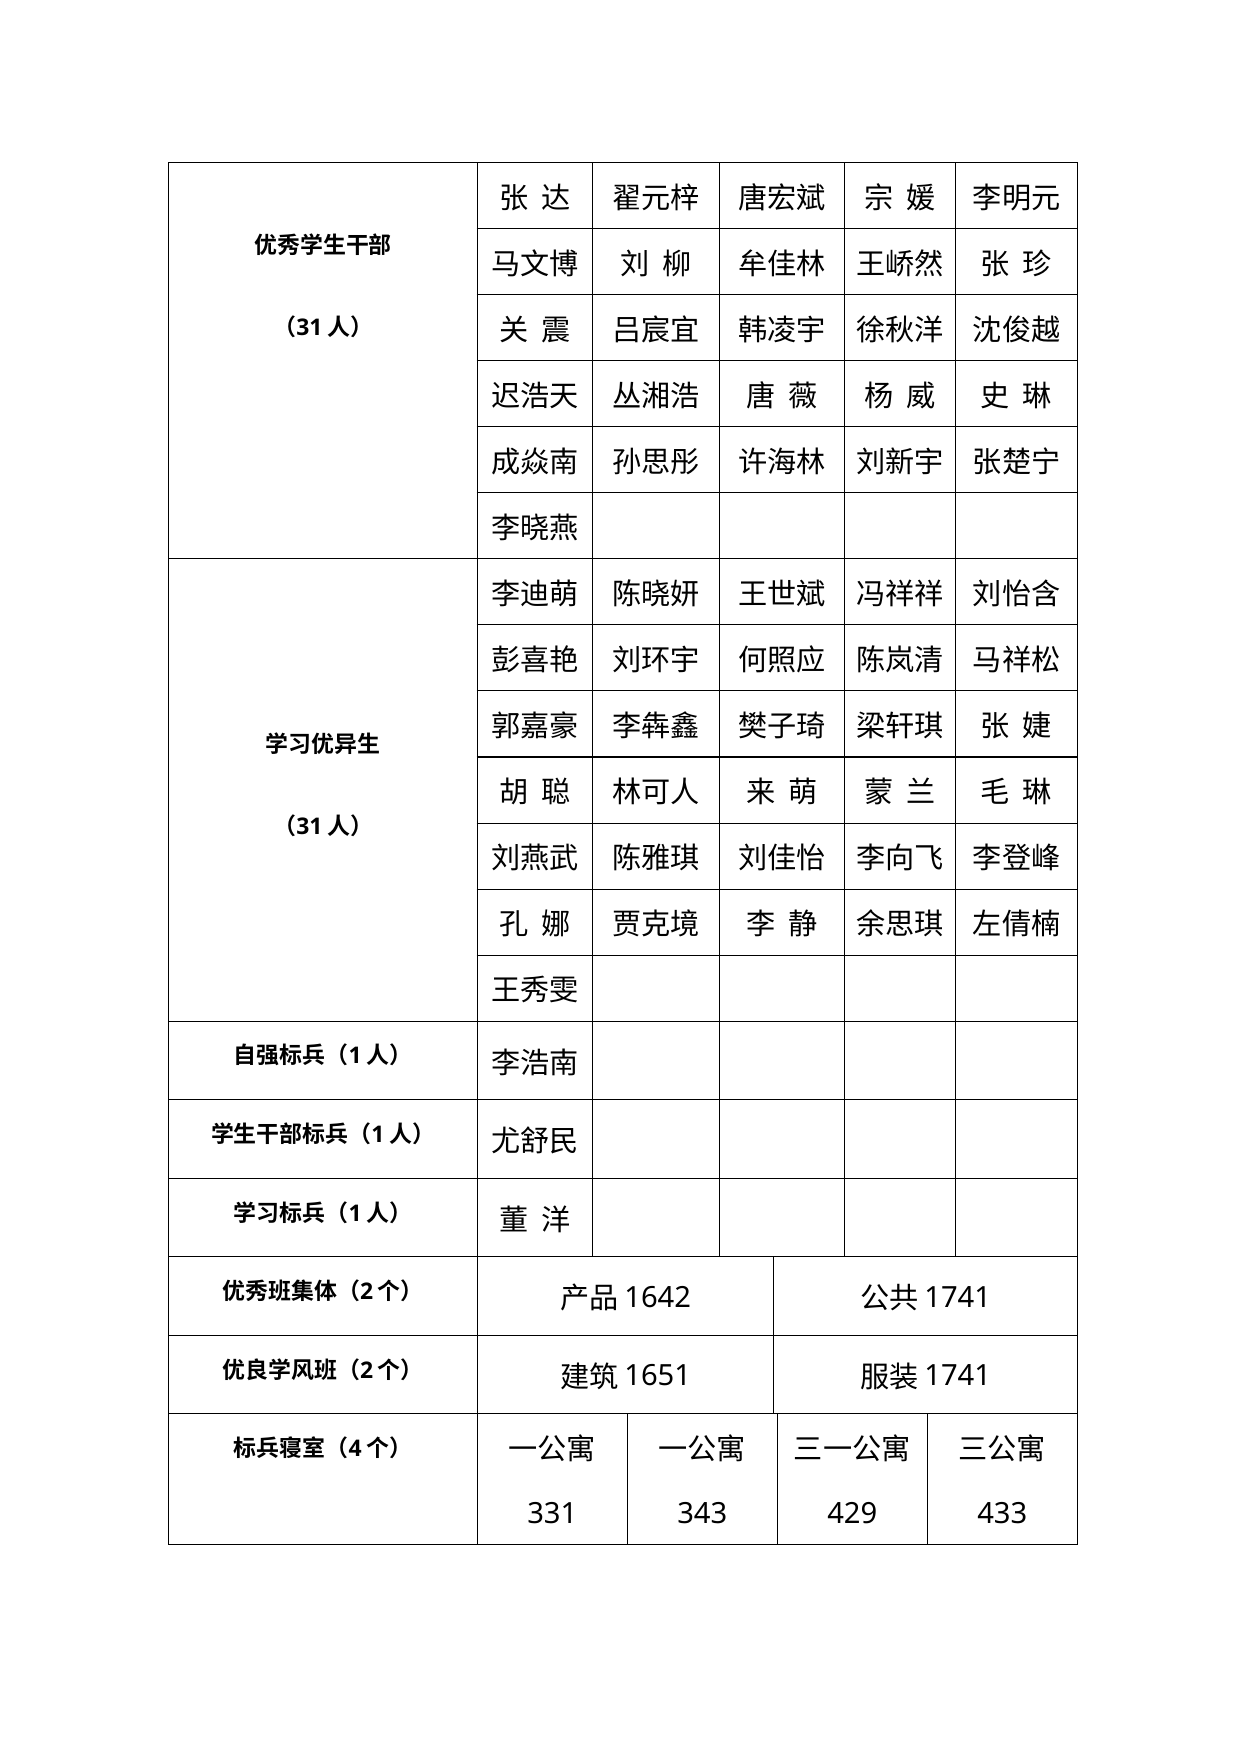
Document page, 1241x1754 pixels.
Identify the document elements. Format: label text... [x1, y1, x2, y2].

table_cell 一公寓 343 [628, 1414, 777, 1544]
table_cell 成焱南 [478, 427, 592, 492]
table_cell 建筑1651 [478, 1336, 773, 1413]
table_cell [593, 956, 719, 1021]
table_cell [845, 956, 955, 1021]
table_cell 陈岚清 [845, 625, 955, 690]
table_cell 韩凌宇 [720, 295, 844, 360]
table_cell 胡 聪 [478, 758, 592, 822]
table_cell 翟元梓 [593, 163, 719, 228]
table_cell 迟浩天 [478, 361, 592, 426]
table_cell 一公寓 331 [478, 1414, 627, 1544]
table_cell [593, 1179, 719, 1256]
table_cell 徐秋洋 [845, 295, 955, 360]
table_cell 孙思彤 [593, 427, 719, 492]
table_cell 史 琳 [956, 361, 1077, 426]
table_cell [593, 493, 719, 558]
table_cell 张 婕 [956, 691, 1077, 756]
table_cell 刘燕武 [478, 824, 592, 888]
table_cell 牟佳林 [720, 229, 844, 294]
table_cell 唐宏斌 [720, 163, 844, 228]
table_cell [956, 493, 1077, 558]
table_cell 唐 薇 [720, 361, 844, 426]
table_cell 李向飞 [845, 824, 955, 888]
table_cell 学习优异生 （31人） [169, 559, 477, 1021]
table_cell 张 达 [478, 163, 592, 228]
table_cell [720, 956, 844, 1021]
table_cell [956, 1100, 1077, 1178]
table_cell [956, 1022, 1077, 1099]
table_cell 左倩楠 [956, 890, 1077, 954]
table_cell 梁轩琪 [845, 691, 955, 756]
table_cell [956, 956, 1077, 1021]
table_cell 李浩南 [478, 1022, 592, 1099]
table_cell 刘佳怡 [720, 824, 844, 888]
table_cell [845, 1022, 955, 1099]
table_cell 优秀学生干部 （31人） [169, 163, 477, 558]
table_cell 林可人 [593, 758, 719, 822]
table_cell 学习标兵（1人） [169, 1179, 477, 1256]
table_cell 三一公寓 429 [778, 1414, 927, 1544]
table_cell 孔 娜 [478, 890, 592, 954]
table_cell 李 静 [720, 890, 844, 954]
table_cell 尤舒民 [478, 1100, 592, 1178]
table_cell 杨 威 [845, 361, 955, 426]
table_cell 李犇鑫 [593, 691, 719, 756]
table_cell 吕宸宜 [593, 295, 719, 360]
table_cell 李晓燕 [478, 493, 592, 558]
table_cell 刘怡含 [956, 559, 1077, 624]
table_cell 李明元 [956, 163, 1077, 228]
table_cell [845, 1100, 955, 1178]
table_cell 彭喜艳 [478, 625, 592, 690]
table_cell 李迪萌 [478, 559, 592, 624]
table_cell 丛湘浩 [593, 361, 719, 426]
table_cell 陈雅琪 [593, 824, 719, 888]
table_cell [720, 493, 844, 558]
table_cell 自强标兵（1人） [169, 1022, 477, 1099]
table_cell 马文博 [478, 229, 592, 294]
table_cell 三公寓 433 [928, 1414, 1077, 1544]
table_cell 何照应 [720, 625, 844, 690]
table_cell 公共1741 [774, 1257, 1077, 1335]
table_cell 产品1642 [478, 1257, 773, 1335]
table_cell 张楚宁 [956, 427, 1077, 492]
table_cell [845, 493, 955, 558]
table_cell 服装1741 [774, 1336, 1077, 1413]
table_cell 刘 柳 [593, 229, 719, 294]
table_cell 马祥松 [956, 625, 1077, 690]
table_cell 刘新宇 [845, 427, 955, 492]
table_cell 李登峰 [956, 824, 1077, 888]
table_cell 王峤然 [845, 229, 955, 294]
table_cell [956, 1179, 1077, 1256]
table_cell 董 洋 [478, 1179, 592, 1256]
table_cell 标兵寝室（4个） [169, 1414, 477, 1544]
table_cell 王秀雯 [478, 956, 592, 1021]
table_cell 陈晓妍 [593, 559, 719, 624]
table_cell 关 震 [478, 295, 592, 360]
table_cell 刘环宇 [593, 625, 719, 690]
table_cell [720, 1100, 844, 1178]
table_cell [720, 1022, 844, 1099]
table_cell 贾克境 [593, 890, 719, 954]
table_cell 樊子琦 [720, 691, 844, 756]
table_cell 冯祥祥 [845, 559, 955, 624]
table_cell 毛 琳 [956, 758, 1077, 822]
table_cell [593, 1022, 719, 1099]
table_cell 许海林 [720, 427, 844, 492]
table_cell 学生干部标兵（1人） [169, 1100, 477, 1178]
table_cell [720, 1179, 844, 1256]
table_cell 余思琪 [845, 890, 955, 954]
table_cell 张 珍 [956, 229, 1077, 294]
table_cell 来 萌 [720, 758, 844, 822]
table_cell 郭嘉豪 [478, 691, 592, 756]
table_cell [845, 1179, 955, 1256]
table_cell 蒙 兰 [845, 758, 955, 822]
table_cell 宗 媛 [845, 163, 955, 228]
table_cell 优良学风班（2个） [169, 1336, 477, 1413]
table_cell [593, 1100, 719, 1178]
table_cell 王世斌 [720, 559, 844, 624]
table_cell 沈俊越 [956, 295, 1077, 360]
table_cell 优秀班集体（2个） [169, 1257, 477, 1335]
